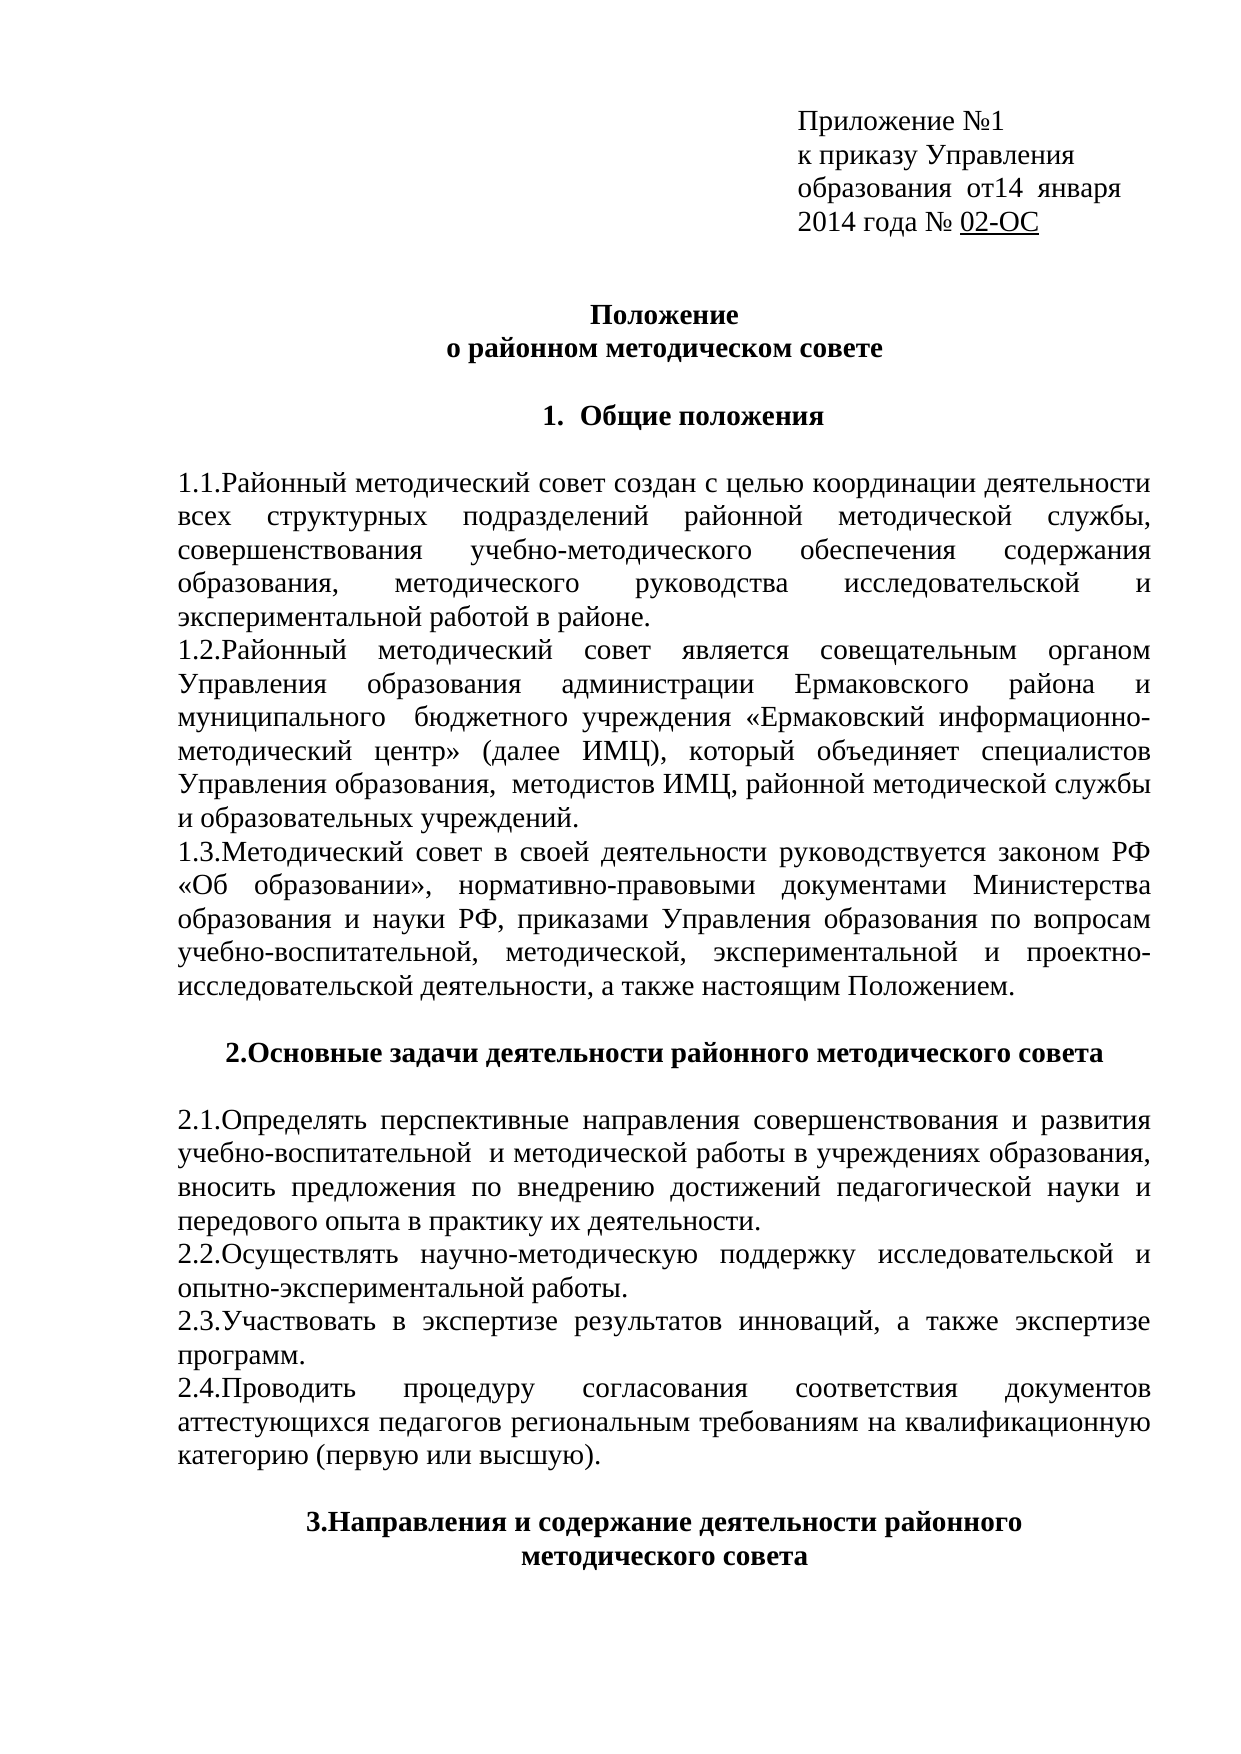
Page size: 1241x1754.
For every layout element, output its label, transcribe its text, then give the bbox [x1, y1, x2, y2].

text 1.1.Районный методический совет создан с целью координации деятельности всех структурных подразделений районной методической службы, совершенствования учебно-методического обеспечения содержания образования, методического руководства исследовательской и экспериментальной работой в районе. [177, 465, 1152, 632]
text 2.1.Определять перспективные направления совершенствования и развития учебно-воспитательной и методической работы в учреждениях образования, вносить предложения по внедрению достижений педагогической науки и передового опыта в практику их деятельности. [177, 1102, 1152, 1236]
text 2.2.Осуществлять научно-методическую поддержку исследовательской и опытно-экспериментальной работы. [177, 1236, 1152, 1303]
text Положение [177, 297, 1152, 331]
text о районном методическом совете [177, 331, 1152, 364]
text к приказу Управления образования от14 января 2014 года № 02-ОС [797, 137, 1152, 238]
list Общие положения [215, 398, 1152, 431]
text 1.2.Районный методический совет является совещательным органом Управления образования администрации Ермаковского района и муниципального бюджетного учреждения «Ермаковский информационно-методический центр» (далее ИМЦ), который объединяет специалистов Управления образования, методистов ИМЦ, районной методической службы и образовательных учреждений. [177, 632, 1152, 834]
subtitle Приложение №1 [797, 103, 1152, 137]
text 1.3.Методический совет в своей деятельности руководствуется законом РФ «Об образовании», нормативно-правовыми документами Министерства образования и науки РФ, приказами Управления образования по вопросам учебно-воспитательной, методической, экспериментальной и проектно-исследовательской деятельности, а также настоящим Положением. [177, 834, 1152, 1001]
text 2.4.Проводить процедуру согласования соответствия документов аттестующихся педагогов региональным требованиям на квалификационную категорию (первую или высшую). [177, 1370, 1152, 1471]
text 3.Направления и содержание деятельности районного [177, 1504, 1152, 1538]
text 2.3.Участвовать в экспертизе результатов инноваций, а также экспертизе программ. [177, 1303, 1152, 1370]
text 2.Основные задачи деятельности районного методического совета [177, 1035, 1152, 1068]
text методического совета [177, 1538, 1152, 1572]
